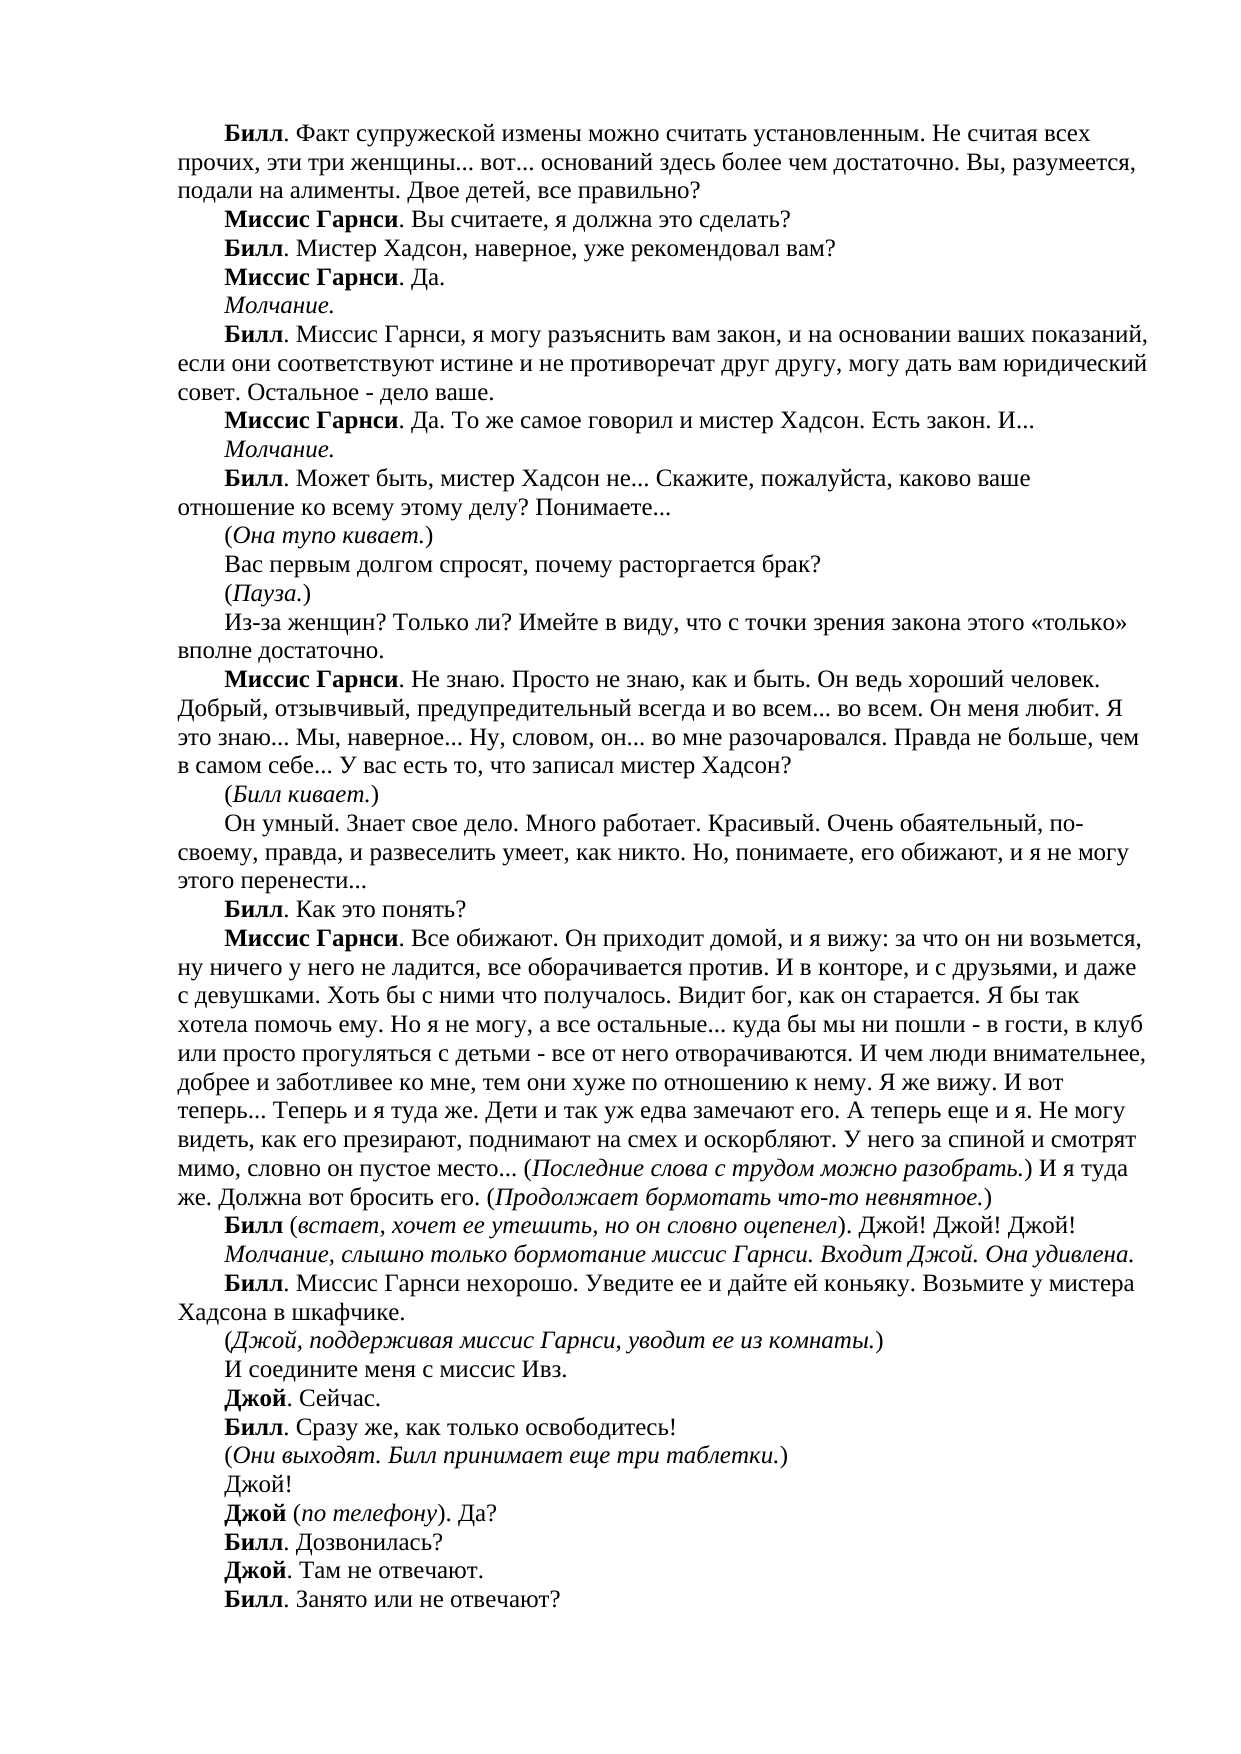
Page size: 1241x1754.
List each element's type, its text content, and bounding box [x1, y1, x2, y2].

text Миссис Гарнси. Не знаю. Просто не знаю, как и быть. Он ведь хороший человек. Добрый, отзывчивый, предупредительный всегда и во всем... во всем. Он меня любит. Я это знаю... Мы, наверное... Ну, словом, он... во мне разочаровался. Правда не больше, чем в самом себе... У вас есть то, что записал мистер Хадсон? [177, 664, 1152, 779]
text Миссис Гарнси. Вы считаете, я должна это сделать? [177, 204, 1152, 233]
text Джой! [177, 1469, 1152, 1498]
text Молчание. [177, 291, 1152, 319]
text Джой. Там не отвечают. [177, 1556, 1152, 1584]
text Миссис Гарнси. Все обижают. Он приходит домой, и я вижу: за что он ни возьмется, ну ничего у него не ладится, все оборачивается против. И в конторе, и с друзьями, и даже с девушками. Хоть бы с ними что получалось. Видит бог, как он старается. Я бы так хотела помочь ему. Но я не могу, а все остальные... куда бы мы ни пошли - в гости, в клуб или просто прогуляться с детьми - все от него отворачиваются. И чем люди внимательнее, добрее и заботливее ко мне, тем они хуже по отношению к нему. Я же вижу. И вот теперь... Теперь и я туда же. Дети и так уж едва замечают его. А теперь еще и я. Не могу видеть, как его презирают, поднимают на смех и оскорбляют. У него за спиной и смотрят мимо, словно он пустое место... (Последние слова с трудом можно разобрать.) И я туда же. Должна вот бросить его. (Продолжает бормотать что-то невнятное.) [177, 923, 1152, 1211]
text Из-за женщин? Только ли? Имейте в виду, что с точки зрения закона этого «только» вполне достаточно. [177, 607, 1152, 664]
text Билл. Миссис Гарнси, я могу разъяснить вам закон, и на основании ваших показаний, если они соответствуют истине и не противоречат друг другу, могу дать вам юридический совет. Остальное - дело ваше. [177, 319, 1152, 406]
text Билл. Мистер Хадсон, наверное, уже рекомендовал вам? [177, 233, 1152, 262]
text Джой (по телефону). Да? [177, 1498, 1152, 1527]
text Он умный. Знает свое дело. Много работает. Красивый. Очень обаятельный, по-своему, правда, и развеселить умеет, как никто. Но, понимаете, его обижают, и я не могу этого перенести... [177, 808, 1152, 894]
text Билл. Занято или не отвечают? [177, 1584, 1152, 1613]
text Билл. Факт супружеской измены можно считать установленным. Не считая всех прочих, эти три женщины... вот... оснований здесь более чем достаточно. Вы, разумеется, подали на алименты. Двое детей, все правильно? [177, 118, 1152, 204]
text Джой. Сейчас. [177, 1383, 1152, 1412]
text (Пауза.) [177, 578, 1152, 607]
text Билл. Миссис Гарнси нехорошо. Уведите ее и дайте ей коньяку. Возьмите у мистера Хадсона в шкафчике. [177, 1268, 1152, 1326]
text Билл. Дозвонилась? [177, 1527, 1152, 1556]
text И соедините меня с миссис Ивз. [177, 1354, 1152, 1383]
text Миссис Гарнси. Да. То же самое говорил и мистер Хадсон. Есть закон. И... [177, 406, 1152, 434]
text Молчание, слышно только бормотание миссис Гарнси. Входит Джой. Она удивлена. [177, 1239, 1152, 1268]
text (Она тупо кивает.) [177, 521, 1152, 549]
text Билл. Сразу же, как только освободитесь! [177, 1412, 1152, 1441]
text Молчание. [177, 434, 1152, 463]
text (Джой, поддерживая миссис Гарнси, уводит ее из комнаты.) [177, 1326, 1152, 1354]
text (Билл кивает.) [177, 779, 1152, 808]
text (Они выходят. Билл принимает еще три таблетки.) [177, 1441, 1152, 1469]
text Миссис Гарнси. Да. [177, 262, 1152, 291]
text Билл. Может быть, мистер Хадсон не... Скажите, пожалуйста, каково ваше отношение ко всему этому делу? Понимаете... [177, 463, 1152, 521]
text Билл (встает, хочет ее утешить, но он словно оцепенел). Джой! Джой! Джой! [177, 1211, 1152, 1239]
text Вас первым долгом спросят, почему расторгается брак? [177, 549, 1152, 578]
text Билл. Как это понять? [177, 894, 1152, 923]
